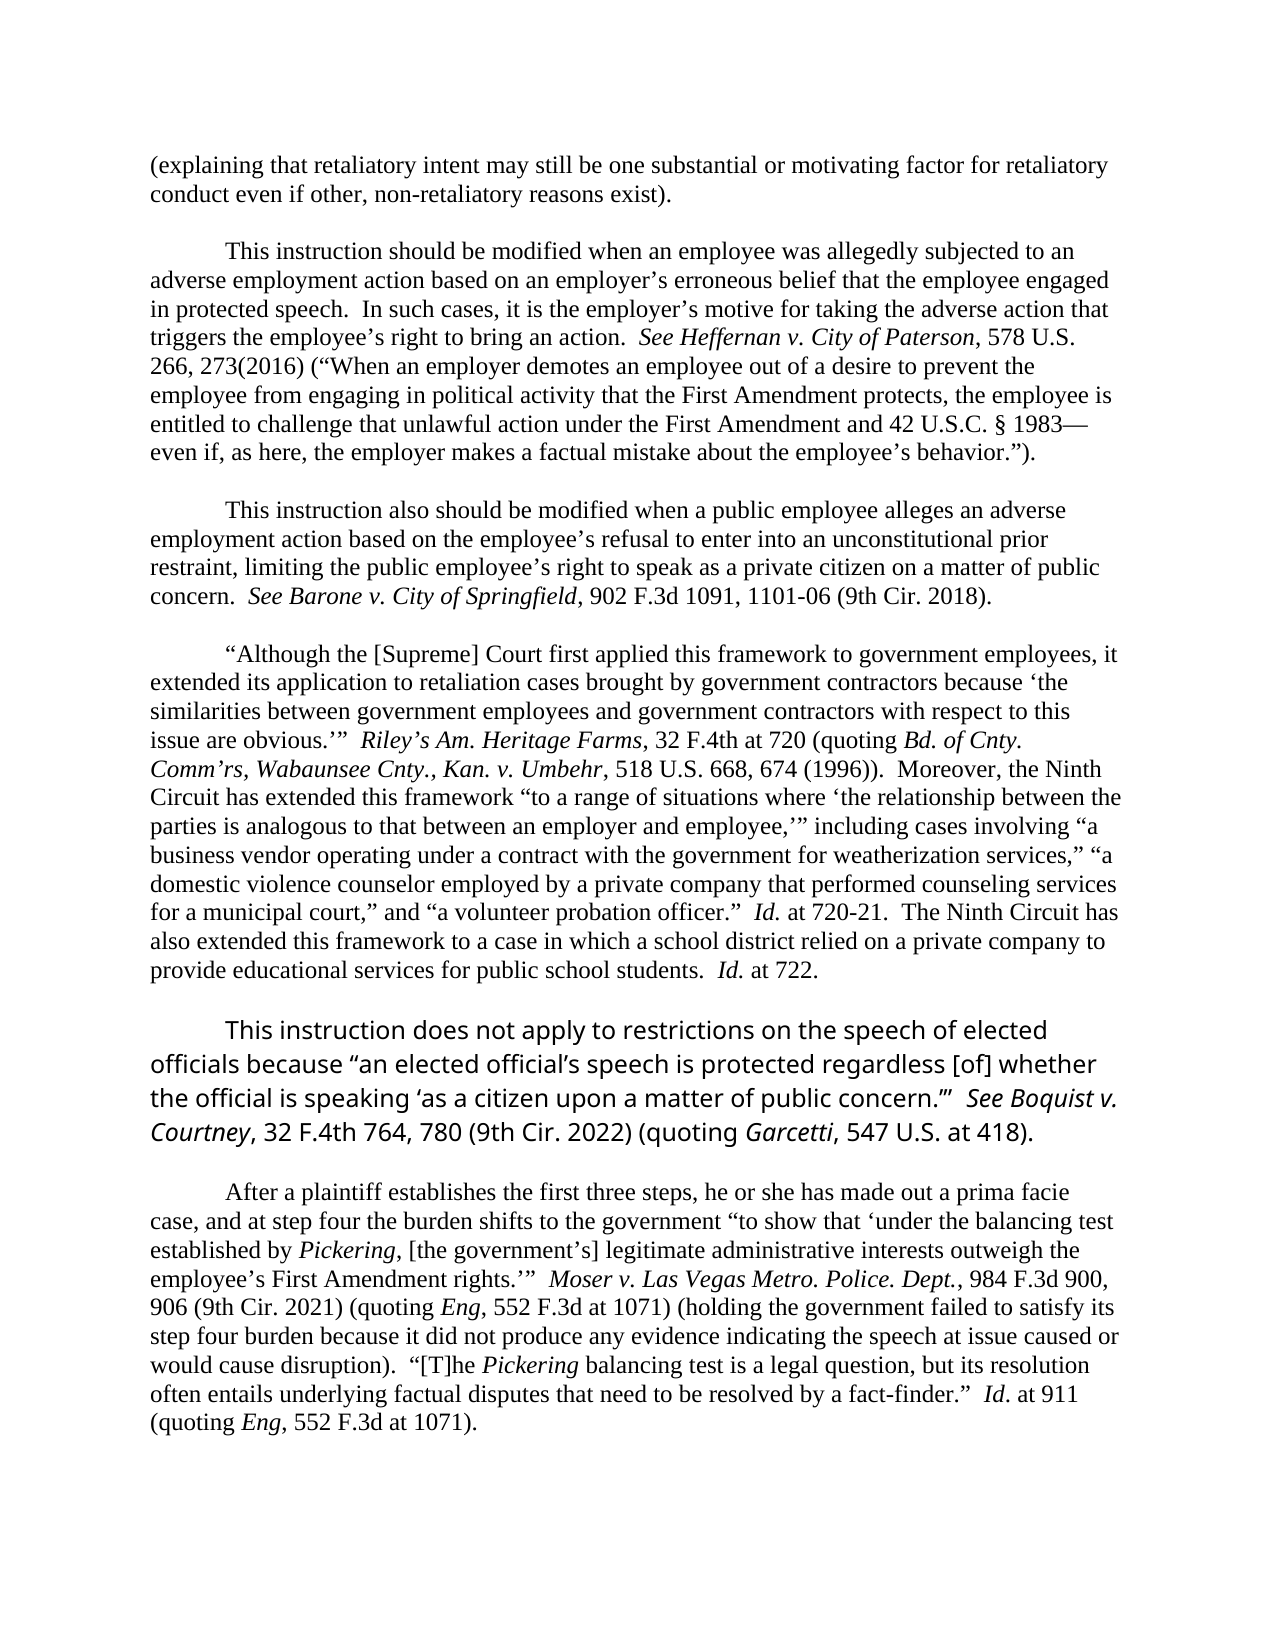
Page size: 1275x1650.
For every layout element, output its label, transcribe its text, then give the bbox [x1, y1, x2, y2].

text After a plaintiff establishes the first three steps, he or she has made out a prima facie case, and at step four the burden shifts to the government “to show that ‘under the balancing test established by Pickering, [the government’s] legitimate administrative interests outweigh the employee’s First Amendment rights.’” Moser v. Las Vegas Metro. Police. Dept., 984 F.3d 900, 906 (9th Cir. 2021) (quoting Eng, 552 F.3d at 1071) (holding the government failed to satisfy its step four burden because it did not produce any evidence indicating the speech at issue caused or would cause disruption). “[T]he Pickering balancing test is a legal question, but its resolution often entails underlying factual disputes that need to be resolved by a fact-finder.” Id. at 911 (quoting Eng, 552 F.3d at 1071). [150, 1177, 1125, 1436]
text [150, 150, 1125, 207]
text “Although the [Supreme] Court first applied this framework to government employees, it extended its application to retaliation cases brought by government contractors because ‘the similarities between government employees and government contractors with respect to this issue are obvious.’” Riley’s Am. Heritage Farms, 32 F.4th at 720 (quoting Bd. of Cnty. Comm’rs, Wabaunsee Cnty., Kan. v. Umbehr, 518 U.S. 668, 674 (1996)). Moreover, the Ninth Circuit has extended this framework “to a range of situations where ‘the relationship between the parties is analogous to that between an employer and employee,’” including cases involving “a business vendor operating under a contract with the government for weatherization services,” “a domestic violence counselor employed by a private company that performed counseling services for a municipal court,” and “a volunteer probation officer.” Id. at 720-21. The Ninth Circuit has also extended this framework to a case in which a school district relied on a private company to provide educational services for public school students. Id. at 722. [150, 639, 1125, 984]
text This instruction should be modified when an employee was allegedly subjected to an [150, 236, 1125, 265]
text adverse employment action based on an employer’s erroneous belief that the employee engaged [150, 265, 1125, 294]
text This instruction does not apply to restrictions on the speech of elected officials because “an elected official’s speech is protected regardless [of] whether the official is speaking ‘as a citizen upon a matter of public concern.’” See Boquist v. Courtney, 32 F.4th 764, 780 (9th Cir. 2022) (quoting Garcetti, 547 U.S. at 418). [150, 1012, 1125, 1149]
text in protected speech. In such cases, it is the employer’s motive for taking the adverse action that [150, 294, 1125, 322]
text triggers the employee’s right to bring an action. See Heffernan v. City of Paterson, 578 U.S. 266, 273(2016) (“When an employer demotes an employee out of a desire to prevent the employee from engaging in political activity that the First Amendment protects, the employee is entitled to challenge that unlawful action under the First Amendment and 42 U.S.C. § 1983—even if, as here, the employer makes a factual mistake about the employee’s behavior.”). [150, 322, 1125, 466]
text This instruction also should be modified when a public employee alleges an adverse employment action based on the employee’s refusal to enter into an unconstitutional prior restraint, limiting the public employee’s right to speak as a private citizen on a matter of public concern. See Barone v. City of Springfield, 902 F.3d 1091, 1101-06 (9th Cir. 2018). [150, 495, 1125, 610]
